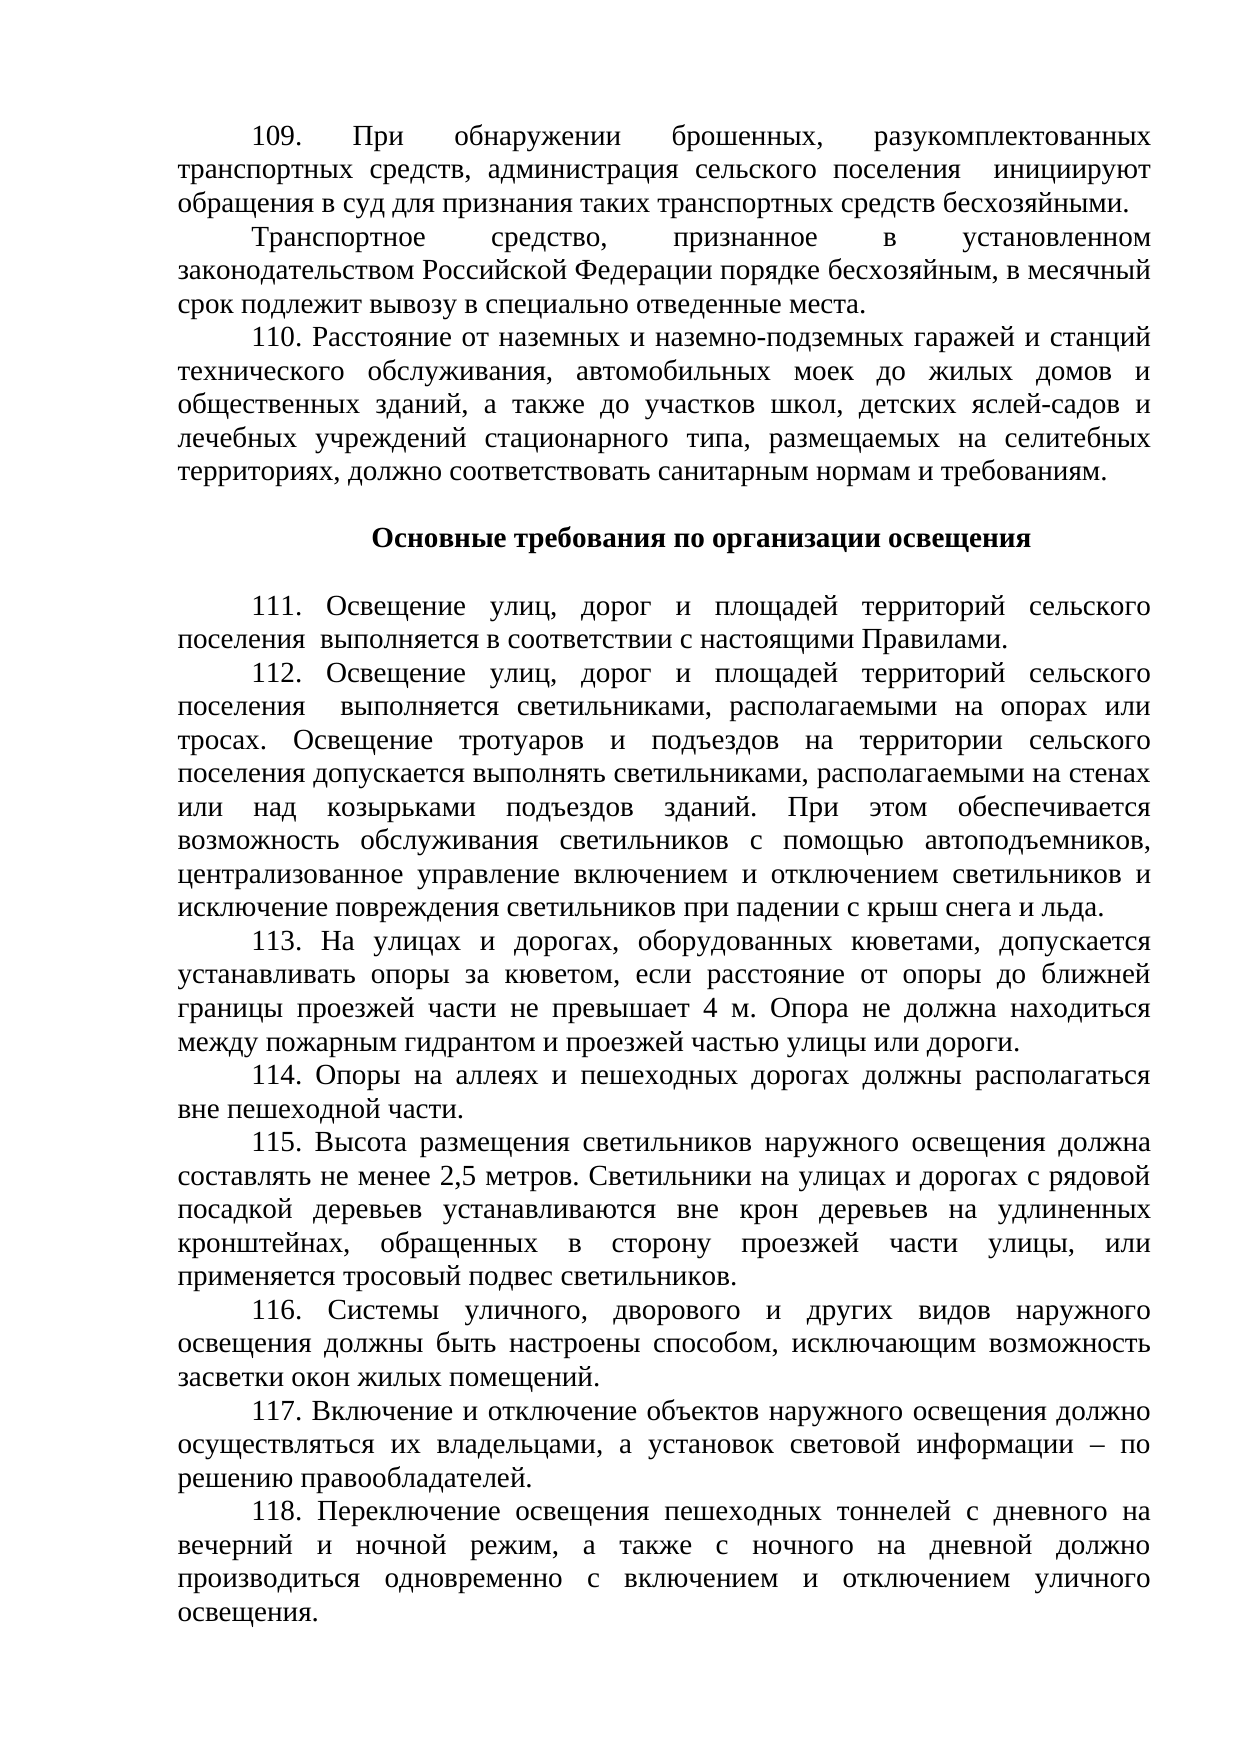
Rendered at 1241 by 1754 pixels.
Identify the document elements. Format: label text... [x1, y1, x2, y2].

list Основные требования по организации освещения [177, 521, 1152, 554]
list Транспортное средство, признанное в установленном законодательством Российской Федерации порядке бесхозяйным, в месячный срок подлежит вывозу в специально отведенные места. [177, 219, 1152, 319]
list 109. При обнаружении брошенных, разукомплектованных транспортных средств, администрация сельского поселения инициируют обращения в суд для признания таких транспортных средств бесхозяйными. [177, 118, 1152, 219]
list 110. Расстояние от наземных и наземно-подземных гаражей и станций технического обслуживания, автомобильных моек до жилых домов и общественных зданий, а также до участков школ, детских яслей-садов и лечебных учреждений стационарного типа, размещаемых на селитебных территориях, должно соответствовать санитарным нормам и требованиям. [177, 319, 1152, 487]
list 113. На улицах и дорогах, оборудованных кюветами, допускается устанавливать опоры за кюветом, если расстояние от опоры до ближней границы проезжей части не превышает 4 м. Опора не должна находиться между пожарным гидрантом и проезжей частью улицы или дороги. [177, 923, 1152, 1057]
list 112. Освещение улиц, дорог и площадей территорий сельского поселения выполняется светильниками, располагаемыми на опорах или тросах. Освещение тротуаров и подъездов на территории сельского поселения допускается выполнять светильниками, располагаемыми на стенах или над козырьками подъездов зданий. При этом обеспечивается возможность обслуживания светильников с помощью автоподъемников, централизованное управление включением и отключением светильников и исключение повреждения светильников при падении с крыш снега и льда. [177, 655, 1152, 923]
list 115. Высота размещения светильников наружного освещения должна составлять не менее 2,5 метров. Светильники на улицах и дорогах с рядовой посадкой деревьев устанавливаются вне крон деревьев на удлиненных кронштейнах, обращенных в сторону проезжей части улицы, или применяется тросовый подвес светильников. [177, 1124, 1152, 1292]
list 111. Освещение улиц, дорог и площадей территорий сельского поселения выполняется в соответствии с настоящими Правилами. [177, 588, 1152, 655]
list 116. Системы уличного, дворового и других видов наружного освещения должны быть настроены способом, исключающим возможность засветки окон жилых помещений. [177, 1292, 1152, 1393]
list 118. Переключение освещения пешеходных тоннелей с дневного на вечерний и ночной режим, а также с ночного на дневной должно производиться одновременно с включением и отключением уличного освещения. [177, 1493, 1152, 1627]
list 117. Включение и отключение объектов наружного освещения должно осуществляться их владельцами, а установок световой информации – по решению правообладателей. [177, 1393, 1152, 1493]
list 114. Опоры на аллеях и пешеходных дорогах должны располагаться вне пешеходной части. [177, 1057, 1152, 1124]
